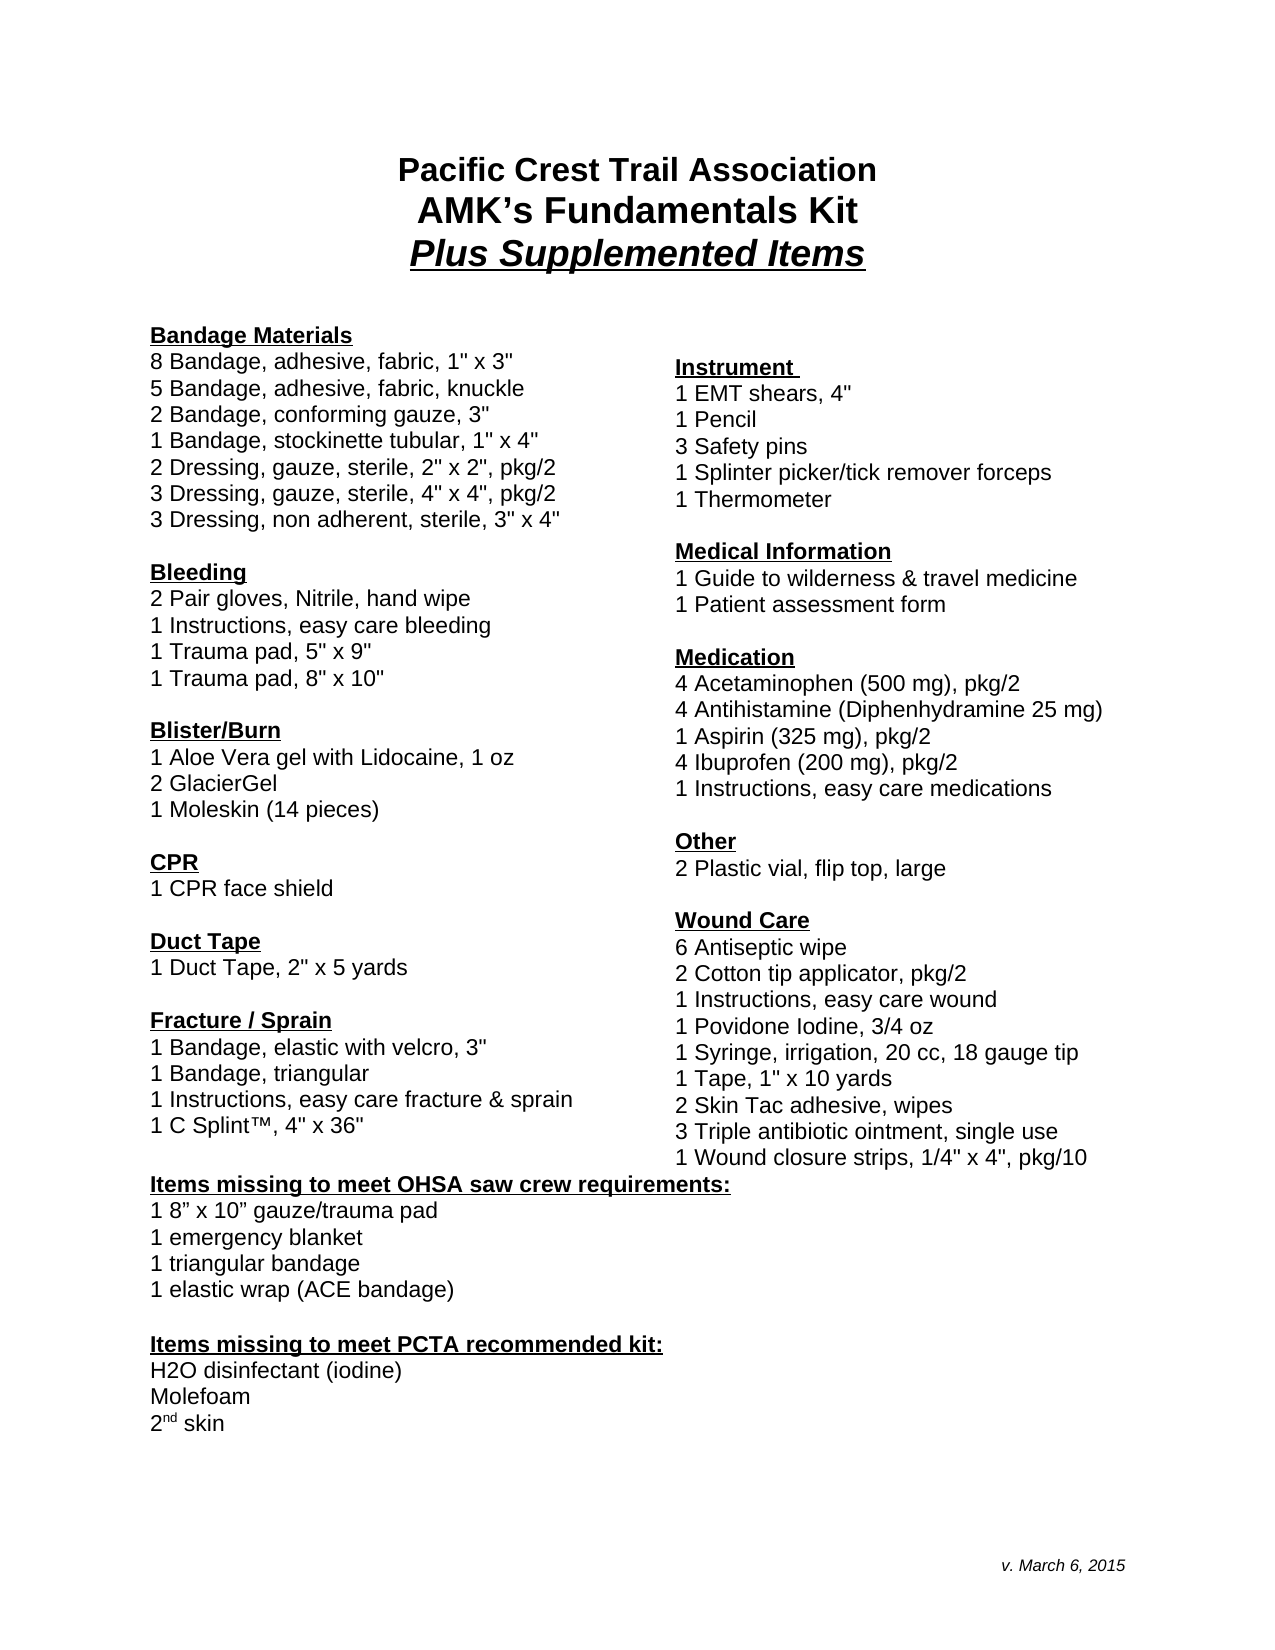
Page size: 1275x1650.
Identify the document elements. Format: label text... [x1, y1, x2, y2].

text 1 Instructions, easy care medications [675, 775, 1125, 802]
text 1 Bandage, elastic with velcro, 3" [150, 1033, 600, 1060]
text Items missing to meet PCTA recommended kit: [150, 1331, 1125, 1357]
text 1 triangular bandage [150, 1250, 1125, 1276]
text Blister/Burn [150, 717, 600, 743]
text Molefoam [150, 1383, 1125, 1409]
text Items missing to meet OHSA saw crew requirements: [150, 1171, 1125, 1197]
text 1 Moleskin (14 pieces) [150, 796, 600, 823]
text 8 Bandage, adhesive, fabric, 1" x 3" [150, 348, 600, 374]
text 1 Trauma pad, 8" x 10" [150, 664, 600, 691]
text 1 Instructions, easy care fracture & sprain [150, 1086, 600, 1112]
text Duct Tape [150, 928, 600, 954]
text 1 Syringe, irrigation, 20 cc, 18 gauge tip [675, 1039, 1125, 1065]
text 1 EMT shears, 4" [675, 380, 1125, 406]
text 4 Antihistamine (Diphenhydramine 25 mg) [675, 696, 1125, 723]
text 1 Trauma pad, 5" x 9" [150, 638, 600, 664]
text 1 Tape, 1" x 10 yards [675, 1065, 1125, 1092]
text 2 Plastic vial, flip top, large [675, 854, 1125, 881]
text 2 Bandage, conforming gauze, 3" [150, 401, 600, 427]
text 5 Bandage, adhesive, fabric, knuckle [150, 374, 600, 401]
text H2O disinfectant (iodine) [150, 1357, 1125, 1383]
text 1 Instructions, easy care wound [675, 986, 1125, 1013]
text CPR [150, 849, 600, 875]
text 1 Splinter picker/tick remover forceps [675, 459, 1125, 486]
text Bandage Materials [150, 322, 600, 348]
text 3 Safety pins [675, 433, 1125, 459]
text 1 CPR face shield [150, 875, 600, 902]
text Medical Information [675, 538, 1125, 564]
text 1 emergency blanket [150, 1223, 1125, 1250]
text 2 Pair gloves, Nitrile, hand wipe [150, 585, 600, 612]
text Medication [675, 644, 1125, 670]
text Bleeding [150, 559, 600, 585]
text 1 Wound closure strips, 1/4" x 4", pkg/10 [675, 1144, 1125, 1171]
text Wound Care [675, 907, 1125, 933]
text 3 Triple antibiotic ointment, single use [675, 1118, 1125, 1144]
text 1 elastic wrap (ACE bandage) [150, 1276, 1125, 1331]
text 1 Aspirin (325 mg), pkg/2 [675, 723, 1125, 749]
text 1 Guide to wilderness & travel medicine [675, 564, 1125, 591]
text 6 Antiseptic wipe [675, 933, 1125, 960]
text 1 Bandage, stockinette tubular, 1" x 4" [150, 427, 600, 454]
text 3 Dressing, gauze, sterile, 4" x 4", pkg/2 [150, 480, 600, 506]
text 2 Dressing, gauze, sterile, 2" x 2", pkg/2 [150, 454, 600, 480]
text 1 Aloe Vera gel with Lidocaine, 1 oz [150, 743, 600, 770]
text Fracture / Sprain [150, 1007, 600, 1033]
text 2 Skin Tac adhesive, wipes [675, 1092, 1125, 1118]
text AMK’s Fundamentals Kit [150, 188, 1125, 232]
text Plus Supplemented Items [150, 232, 1125, 275]
text 2 GlacierGel [150, 770, 600, 796]
text 1 Patient assessment form [675, 591, 1125, 617]
text 4 Ibuprofen (200 mg), pkg/2 [675, 749, 1125, 775]
text 1 Bandage, triangular [150, 1060, 600, 1086]
text 1 Thermometer [675, 486, 1125, 512]
text 2 Cotton tip applicator, pkg/2 [675, 960, 1125, 986]
text Instrument [675, 354, 1125, 380]
text 1 8” x 10” gauze/trauma pad [150, 1197, 1125, 1223]
text 3 Dressing, non adherent, sterile, 3" x 4" [150, 506, 600, 533]
text 1 C Splint™, 4" x 36" [150, 1112, 600, 1139]
text 4 Acetaminophen (500 mg), pkg/2 [675, 670, 1125, 696]
text 1 Povidone Iodine, 3/4 oz [675, 1013, 1125, 1039]
text 1 Instructions, easy care bleeding [150, 612, 600, 638]
text Pacific Crest Trail Association [150, 150, 1125, 188]
text 2nd skin [150, 1409, 1125, 1436]
text 1 Duct Tape, 2" x 5 yards [150, 954, 600, 981]
text Other [675, 828, 1125, 854]
text 1 Pencil [675, 406, 1125, 433]
